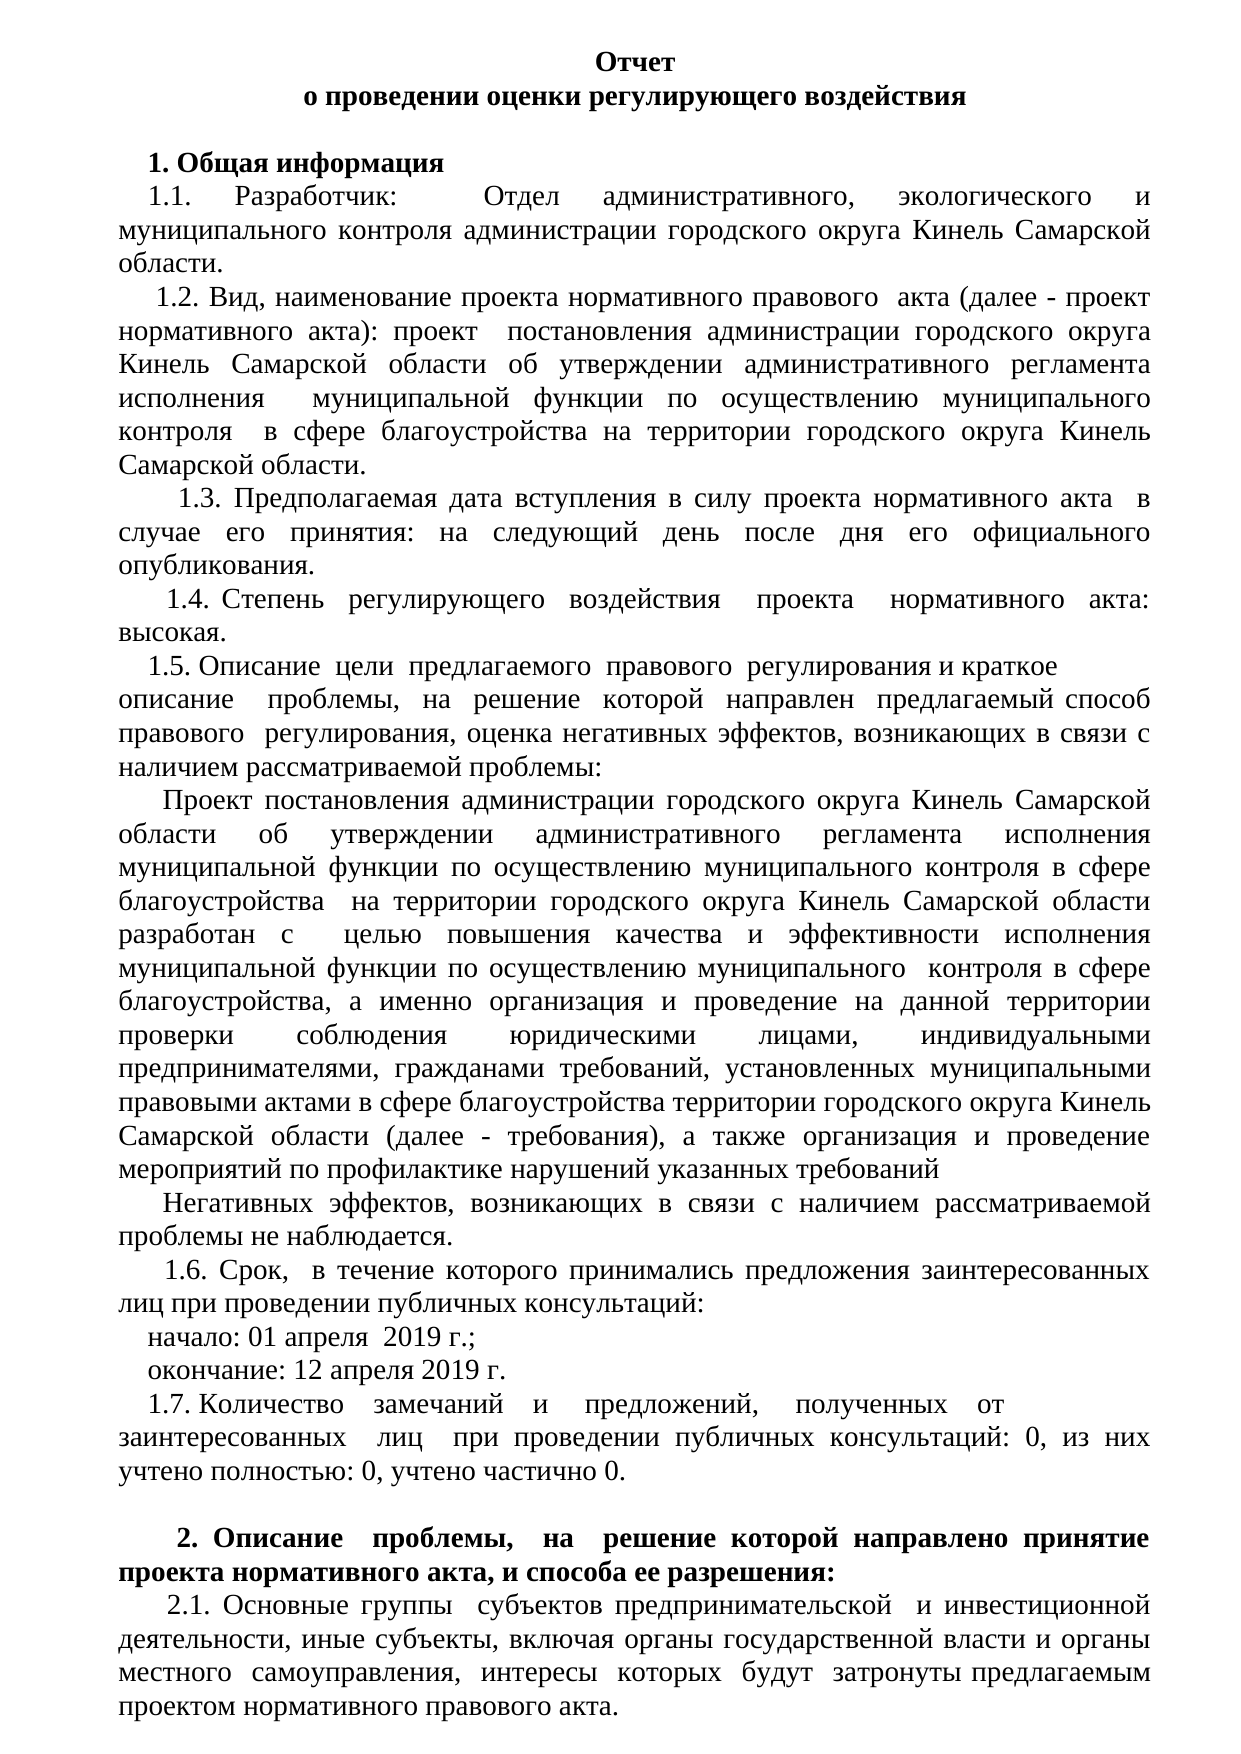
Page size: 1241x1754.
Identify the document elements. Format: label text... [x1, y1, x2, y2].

text окончание: 12 апреля 2019 г. [118, 1352, 1152, 1386]
text 2. Описание проблемы, на решение которой направлено принятие проекта нормативного акта, и способа ее разрешения: [118, 1520, 1152, 1587]
text 2.1. Основные группы субъектов предпринимательской и инвестиционной деятельности, иные субъекты, включая органы государственной власти и органы местного самоуправления, интересы которых будут затронуты предлагаемым проектом нормативного правового акта. [118, 1587, 1152, 1721]
text Проект постановления администрации городского округа Кинель Самарской области об утверждении административного регламента исполнения муниципальной функции по осуществлению муниципального контроля в сфере благоустройства на территории городского округа Кинель Самарской области разработан с целью повышения качества и эффективности исполнения муниципальной функции по осуществлению муниципального контроля в сфере благоустройства, а именно организация и проведение на данной территории проверки соблюдения юридическими лицами, индивидуальными предпринимателями, гражданами требований, установленных муниципальными правовыми актами в сфере благоустройства территории городского округа Кинель Самарской области (далее - требования), а также организация и проведение мероприятий по профилактике нарушений указанных требований [118, 782, 1152, 1185]
text 1.1. Разработчик: Отдел административного, экологического и муниципального контроля администрации городского округа Кинель Самарской области. [118, 178, 1152, 279]
text начало: 01 апреля 2019 г.; [118, 1319, 1152, 1352]
text 1. Общая информация [118, 145, 1152, 178]
text 1.6. Срок, в течение которого принимались предложения заинтересованных лиц при проведении публичных консультаций: [118, 1252, 1152, 1319]
subtitle Отчет о проведении оценки регулирующего воздействия [118, 44, 1152, 111]
text заинтересованных лиц при проведении публичных консультаций: 0, из них учтено полностью: 0, учтено частично 0. [118, 1419, 1152, 1487]
text 1.4. Степень регулирующего воздействия проекта нормативного акта: высокая. [118, 581, 1152, 648]
text 1.5. Описание цели предлагаемого правового регулирования и краткое [118, 648, 1152, 682]
text описание проблемы, на решение которой направлен предлагаемый способ правового регулирования, оценка негативных эффектов, возникающих в связи с наличием рассматриваемой проблемы: [118, 682, 1152, 782]
text Негативных эффектов, возникающих в связи с наличием рассматриваемой проблемы не наблюдается. [118, 1185, 1152, 1252]
text 1.2. Вид, наименование проекта нормативного правового акта (далее - проект нормативного акта): проект постановления администрации городского округа Кинель Самарской области об утверждении административного регламента исполнения муниципальной функции по осуществлению муниципального контроля в сфере благоустройства на территории городского округа Кинель Самарской области. [118, 279, 1152, 480]
text 1.7. Количество замечаний и предложений, полученных от [118, 1386, 1152, 1419]
text 1.3. Предполагаемая дата вступления в силу проекта нормативного акта в случае его принятия: на следующий день после дня его официального опубликования. [118, 480, 1152, 581]
